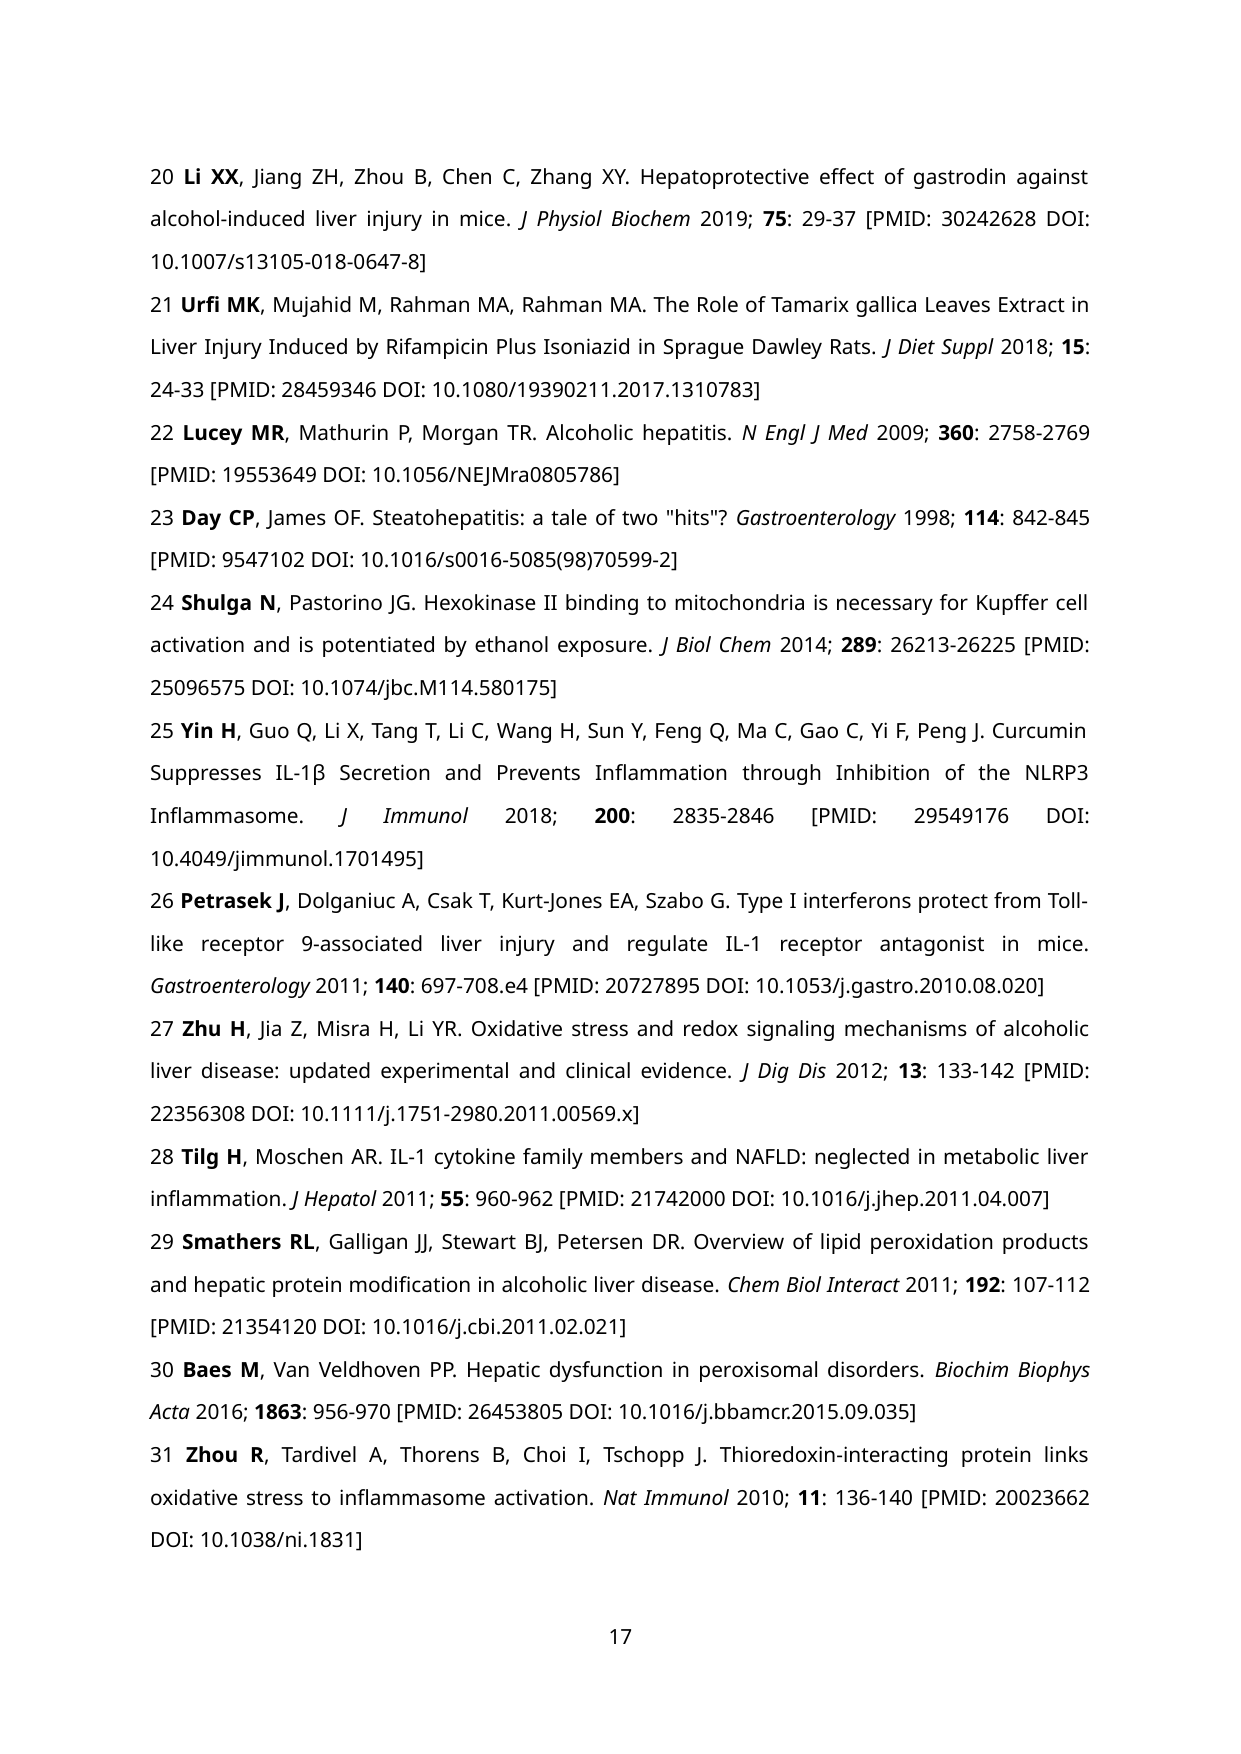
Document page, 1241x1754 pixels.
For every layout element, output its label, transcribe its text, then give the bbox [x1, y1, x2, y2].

text 31 Zhou R, Tardivel A, Thorens B, Choi I, Tschopp J. Thioredoxin-interacting protein links oxidative stress to inflammasome activation. Nat Immunol 2010; 11: 136-140 [PMID: 20023662 DOI: 10.1038/ni.1831] [150, 1440, 1090, 1554]
text 24 Shulga N, Pastorino JG. Hexokinase II binding to mitochondria is necessary for Kupffer cell activation and is potentiated by ethanol exposure. J Biol Chem 2014; 289: 26213-26225 [PMID: 25096575 DOI: 10.1074/jbc.M114.580175] [150, 588, 1090, 702]
text 29 Smathers RL, Galligan JJ, Stewart BJ, Petersen DR. Overview of lipid peroxidation products and hepatic protein modification in alcoholic liver disease. Chem Biol Interact 2011; 192: 107-112 [PMID: 21354120 DOI: 10.1016/j.cbi.2011.02.021] [150, 1227, 1090, 1341]
text 21 Urfi MK, Mujahid M, Rahman MA, Rahman MA. The Role of Tamarix gallica Leaves Extract in Liver Injury Induced by Rifampicin Plus Isoniazid in Sprague Dawley Rats. J Diet Suppl 2018; 15: 24-33 [PMID: 28459346 DOI: 10.1080/19390211.2017.1310783] [150, 290, 1090, 403]
text 22 Lucey MR, Mathurin P, Morgan TR. Alcoholic hepatitis. N Engl J Med 2009; 360: 2758-2769 [PMID: 19553649 DOI: 10.1056/NEJMra0805786] [150, 418, 1090, 489]
text 27 Zhu H, Jia Z, Misra H, Li YR. Oxidative stress and redox signaling mechanisms of alcoholic liver disease: updated experimental and clinical evidence. J Dig Dis 2012; 13: 133-142 [PMID: 22356308 DOI: 10.1111/j.1751-2980.2011.00569.x] [150, 1014, 1090, 1128]
text 26 Petrasek J, Dolganiuc A, Csak T, Kurt-Jones EA, Szabo G. Type I interferons protect from Toll-like receptor 9-associated liver injury and regulate IL-1 receptor antagonist in mice. Gastroenterology 2011; 140: 697-708.e4 [PMID: 20727895 DOI: 10.1053/j.gastro.2010.08.020] [150, 886, 1090, 1000]
text 28 Tilg H, Moschen AR. IL-1 cytokine family members and NAFLD: neglected in metabolic liver inflammation. J Hepatol 2011; 55: 960-962 [PMID: 21742000 DOI: 10.1016/j.jhep.2011.04.007] [150, 1142, 1090, 1213]
text 23 Day CP, James OF. Steatohepatitis: a tale of two "hits"? Gastroenterology 1998; 114: 842-845 [PMID: 9547102 DOI: 10.1016/s0016-5085(98)70599-2] [150, 503, 1090, 574]
text 20 Li XX, Jiang ZH, Zhou B, Chen C, Zhang XY. Hepatoprotective effect of gastrodin against alcohol-induced liver injury in mice. J Physiol Biochem 2019; 75: 29-37 [PMID: 30242628 DOI: 10.1007/s13105-018-0647-8] [150, 162, 1090, 276]
text 30 Baes M, Van Veldhoven PP. Hepatic dysfunction in peroxisomal disorders. Biochim Biophys Acta 2016; 1863: 956-970 [PMID: 26453805 DOI: 10.1016/j.bbamcr.2015.09.035] [150, 1355, 1090, 1426]
text 25 Yin H, Guo Q, Li X, Tang T, Li C, Wang H, Sun Y, Feng Q, Ma C, Gao C, Yi F, Peng J. Curcumin Suppresses IL-1β Secretion and Prevents Inflammation through Inhibition of the NLRP3 Inflammasome. J Immunol 2018; 200: 2835-2846 [PMID: 29549176 DOI: 10.4049/jimmunol.1701495] [150, 716, 1090, 872]
